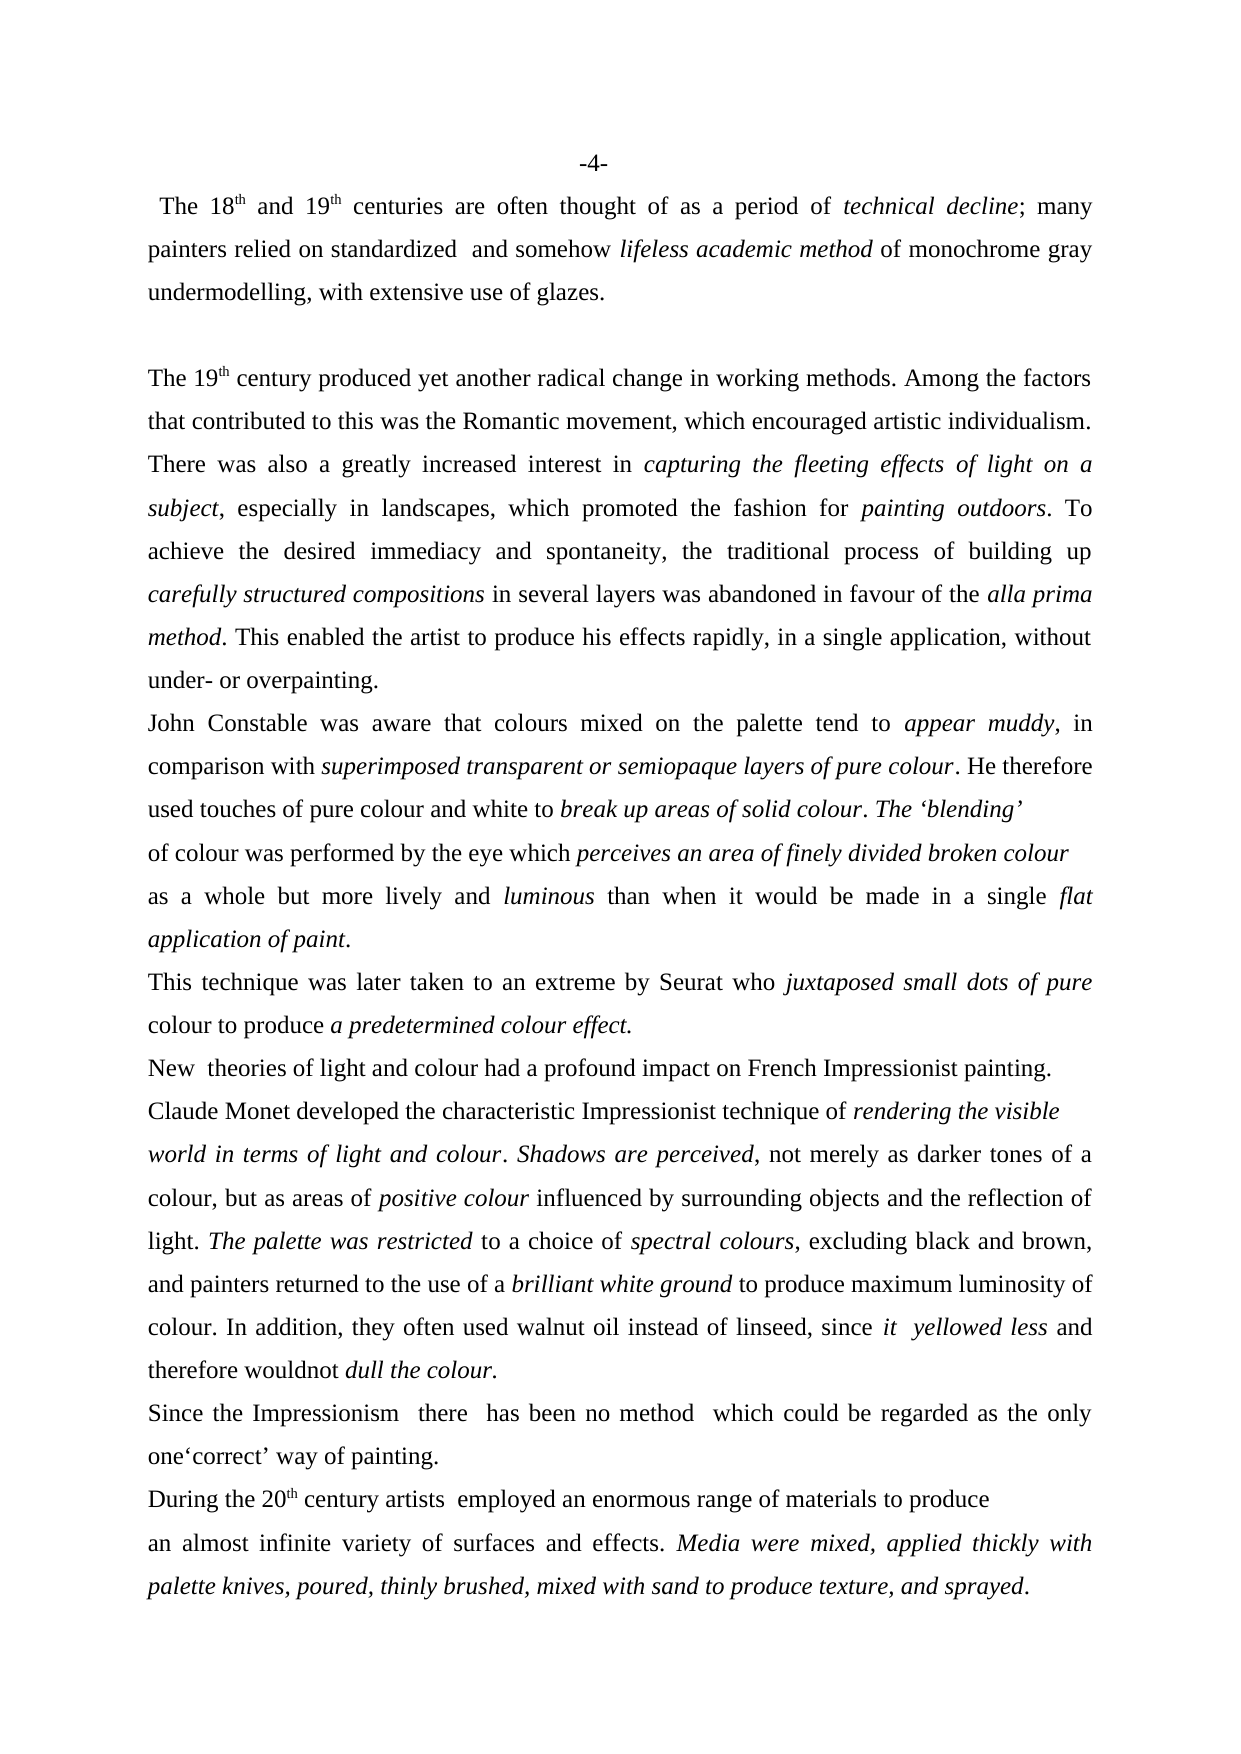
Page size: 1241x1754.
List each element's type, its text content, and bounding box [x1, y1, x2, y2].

text During the 20th century artists employed an enormous range of materials to produce [148, 1484, 1093, 1513]
text an almost infinite variety of surfaces and effects. Media were mixed, applied thickly with palette knives, poured, thinly brushed, mixed with sand to produce texture, and sprayed. [148, 1528, 1093, 1599]
text as a whole but more lively and luminous than when it would be made in a single flat application of paint. [148, 881, 1093, 953]
text Since the Impressionism there has been no method which could be regarded as the only one‘correct’ way of painting. [148, 1398, 1093, 1470]
text The 19th century produced yet another radical change in working methods. Among the factors that contributed to this was the Romantic movement, which encouraged artistic individualism. There was also a greatly increased interest in capturing the fleeting effects of light on a subject, especially in landscapes, which promoted the fashion for painting outdoors. To achieve the desired immediacy and spontaneity, the traditional process of building up carefully structured compositions in several layers was abandoned in favour of the alla prima method. This enabled the artist to produce his effects rapidly, in a single application, without under- or overpainting. [148, 363, 1093, 694]
text John Constable was aware that colours mixed on the palette tend to appear muddy, in comparison with superimposed transparent or semiopaque layers of pure colour. He therefore used touches of pure colour and white to break up areas of solid colour. The ‘blending’ [148, 708, 1093, 823]
text This technique was later taken to an extreme by Seurat who juxtaposed small dots of pure colour to produce a predetermined colour effect. [148, 967, 1093, 1039]
text The 18th and 19th centuries are often thought of as a period of technical decline; many painters relied on standardized and somehow lifeless academic method of monochrome gray undermodelling, with extensive use of glazes. [148, 191, 1093, 306]
text Claude Monet developed the characteristic Impressionist technique of rendering the visible [148, 1096, 1093, 1125]
text of colour was performed by the eye which perceives an area of finely divided broken colour [148, 838, 1093, 866]
text New theories of light and colour had a profound impact on French Impressionist painting. [148, 1053, 1093, 1082]
text -4- [148, 148, 1093, 176]
text world in terms of light and colour. Shadows are perceived, not merely as darker tones of a colour, but as areas of positive colour influenced by surrounding objects and the reflection of light. The palette was restricted to a choice of spectral colours, excluding black and brown, and painters returned to the use of a brilliant white ground to produce maximum luminosity of colour. In addition, they often used walnut oil instead of linseed, since it yellowed less and therefore wouldnot dull the colour. [148, 1139, 1093, 1384]
